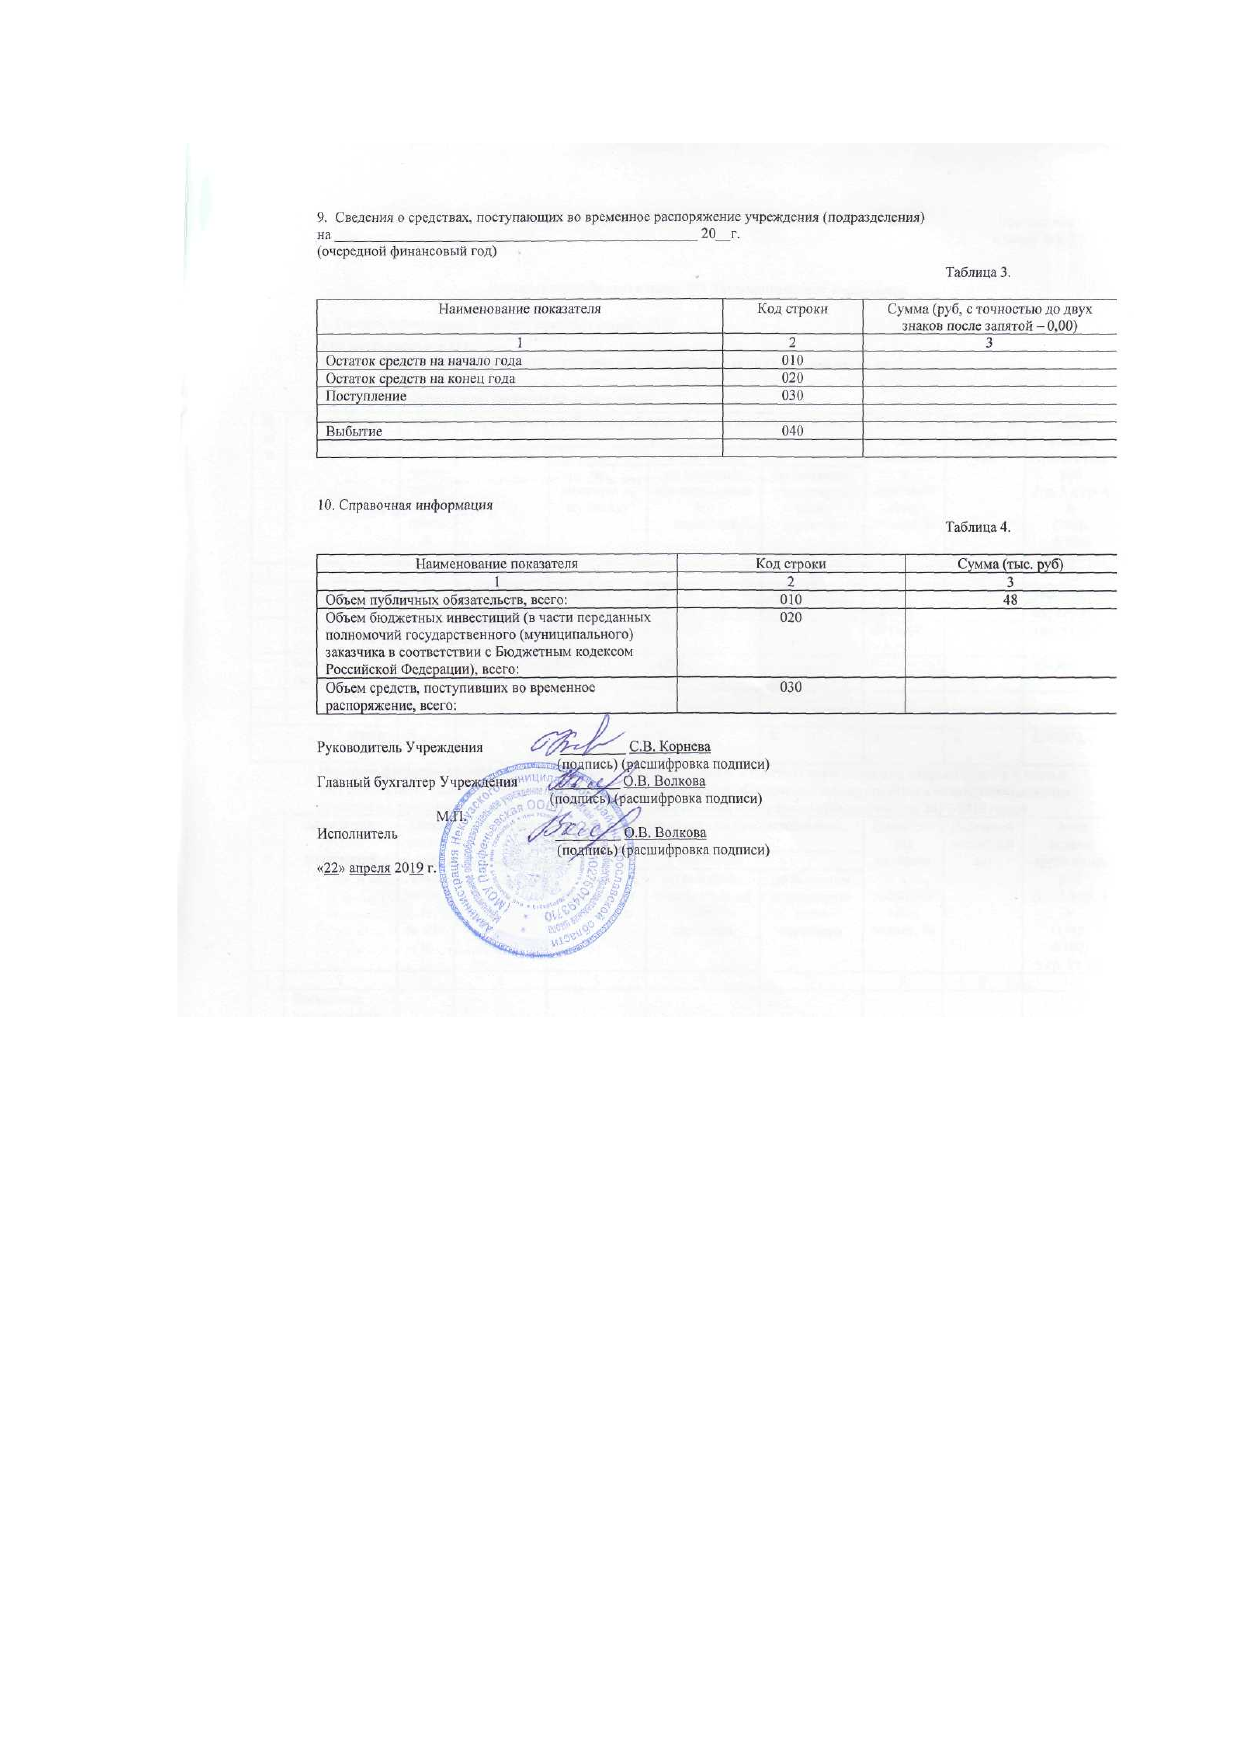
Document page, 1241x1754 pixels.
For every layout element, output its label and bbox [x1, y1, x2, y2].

picture [177, 143, 1152, 1017]
